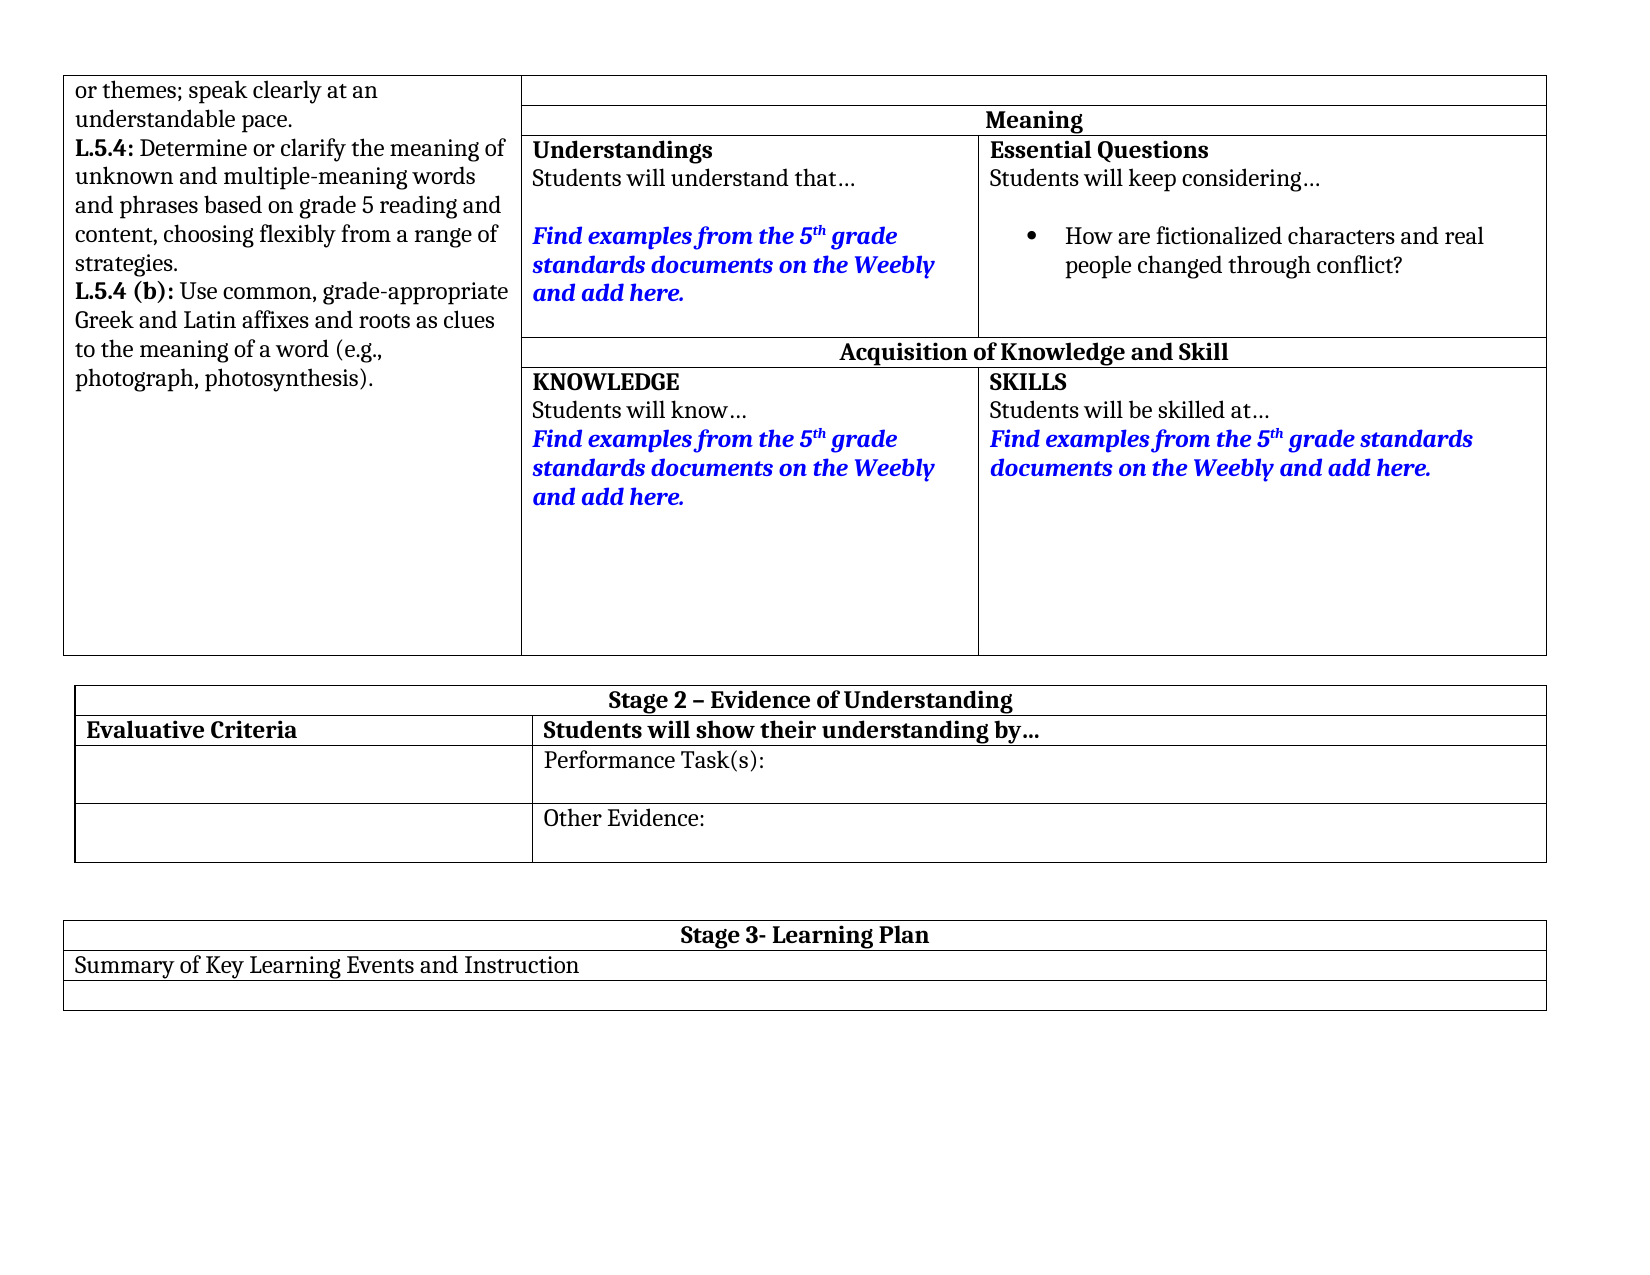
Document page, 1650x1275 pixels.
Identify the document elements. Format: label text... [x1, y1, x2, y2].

table_cell Other Evidence: [533, 804, 1546, 862]
table_cell Evaluative Criteria [76, 716, 532, 744]
table_cell Essential Questions Students will keep considering… How are fictionalized characters and real people changed through conflict? [979, 136, 1546, 337]
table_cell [522, 76, 1546, 105]
table_header Stage 3- Learning Plan [64, 921, 1546, 950]
table_cell KNOWLEDGE Students will know… Find examples from the 5th grade standards documents on the Weebly and add here. [522, 368, 978, 655]
table_header Stage 2 – Evidence of Understanding [76, 686, 1546, 715]
table_cell [64, 981, 1546, 1009]
table_cell Understandings Students will understand that… Find examples from the 5th grade standards documents on the Weebly and add here. [522, 136, 978, 337]
table_cell Students will show their understanding by… [533, 716, 1546, 744]
table_cell Acquisition of Knowledge and Skill [522, 338, 1546, 367]
table_cell Performance Task(s): [533, 746, 1546, 803]
table_cell Summary of Key Learning Events and Instruction [64, 951, 1546, 980]
table_cell Meaning [522, 106, 1546, 134]
table_cell SKILLS Students will be skilled at… Find examples from the 5th grade standards documents on the Weebly and add here. [979, 368, 1546, 655]
table_cell [76, 746, 532, 803]
table_cell [76, 804, 532, 862]
